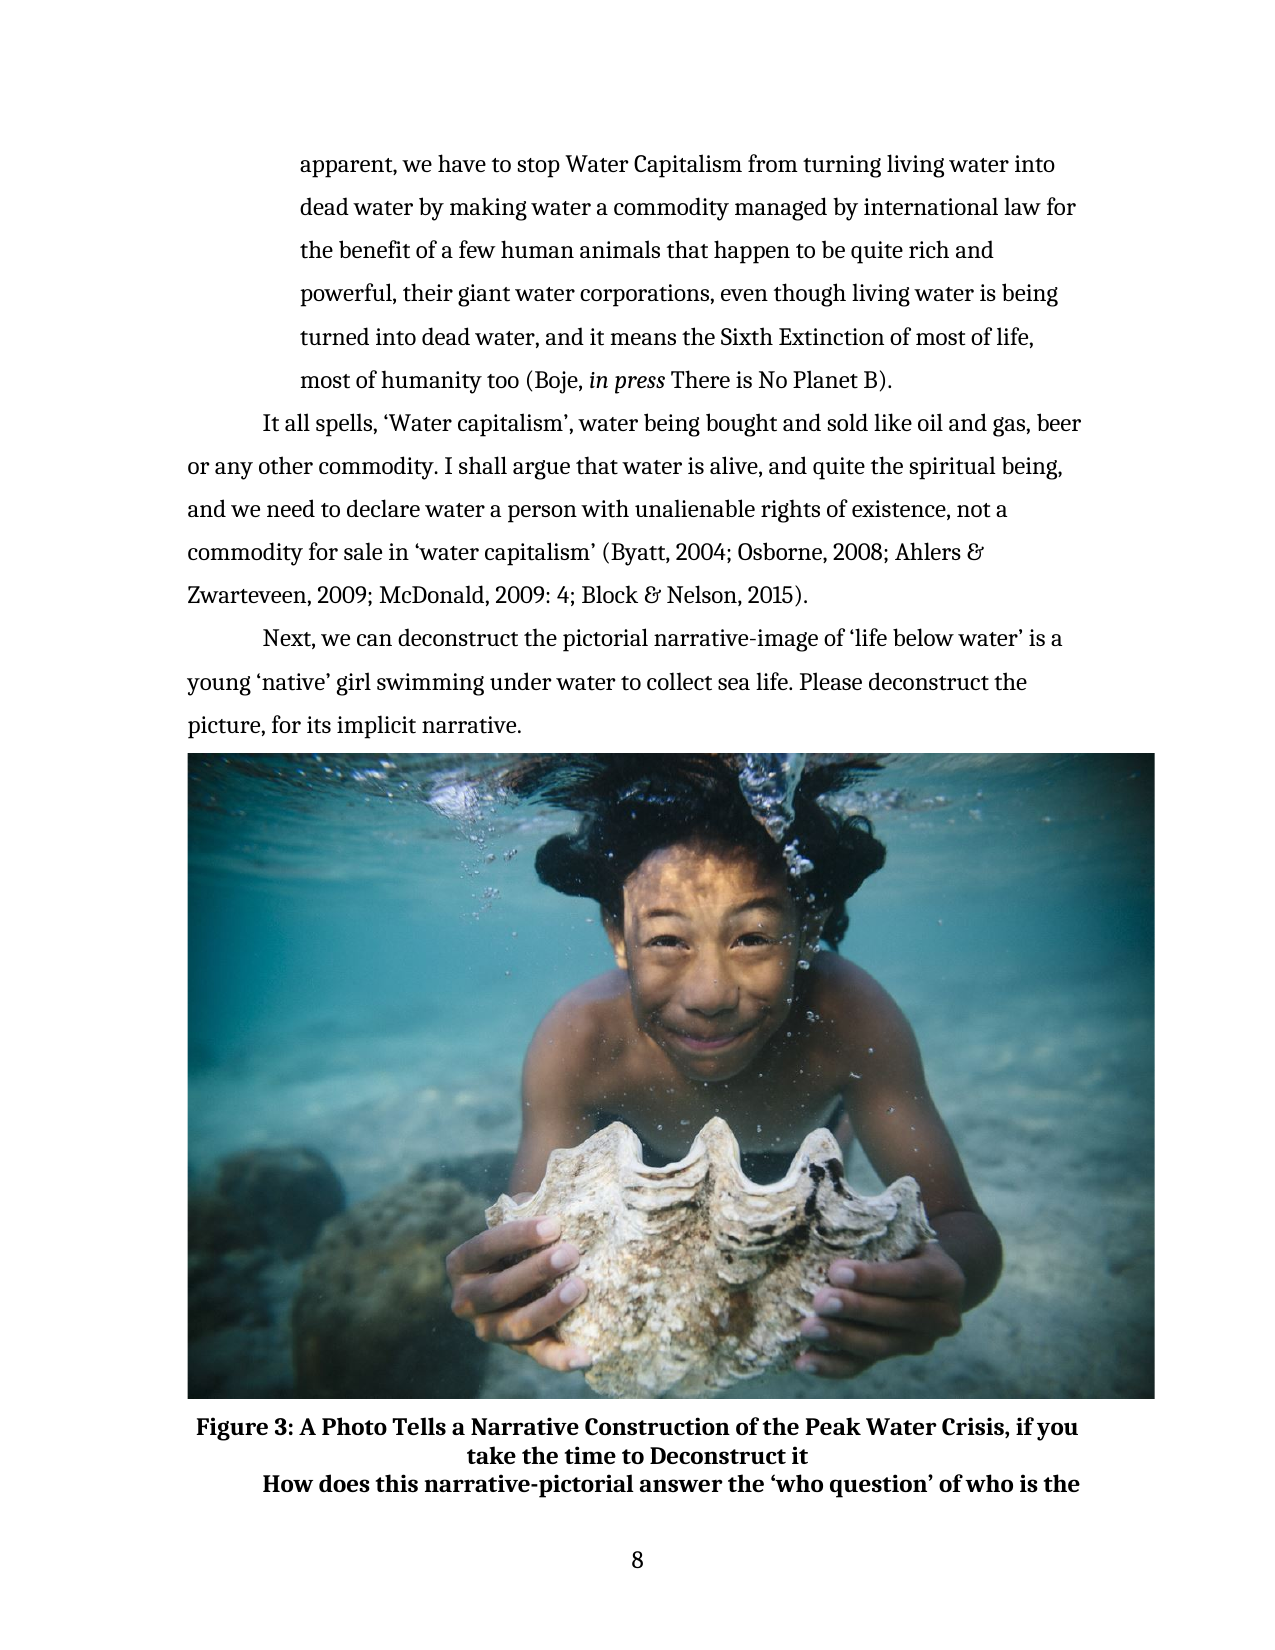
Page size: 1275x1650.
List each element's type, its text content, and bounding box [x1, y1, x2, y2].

text Figure 3: A Photo Tells a Narrative Construction of the Peak Water Crisis, if you take the time to Deconstruct it [187, 1413, 1087, 1470]
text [187, 1470, 1087, 1499]
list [262, 150, 1087, 394]
text Next, we can deconstruct the pictorial narrative-image of ‘life below water’ is a young ‘native’ girl swimming under water to collect sea life. Please deconstruct the picture, for its implicit narrative. [187, 624, 1087, 739]
picture [187, 753, 1155, 1399]
text It all spells, ‘Water capitalism’, water being bought and sold like oil and gas, beer or any other commodity. I shall argue that water is alive, and quite the spiritual being, and we need to declare water a person with unalienable rights of existence, not a commodity for sale in ‘water capitalism’ (Byatt, 2004; Osborne, 2008; Ahlers & Zwarteveen, 2009; McDonald, 2009: 4; Block & Nelson, 2015). [187, 409, 1087, 610]
